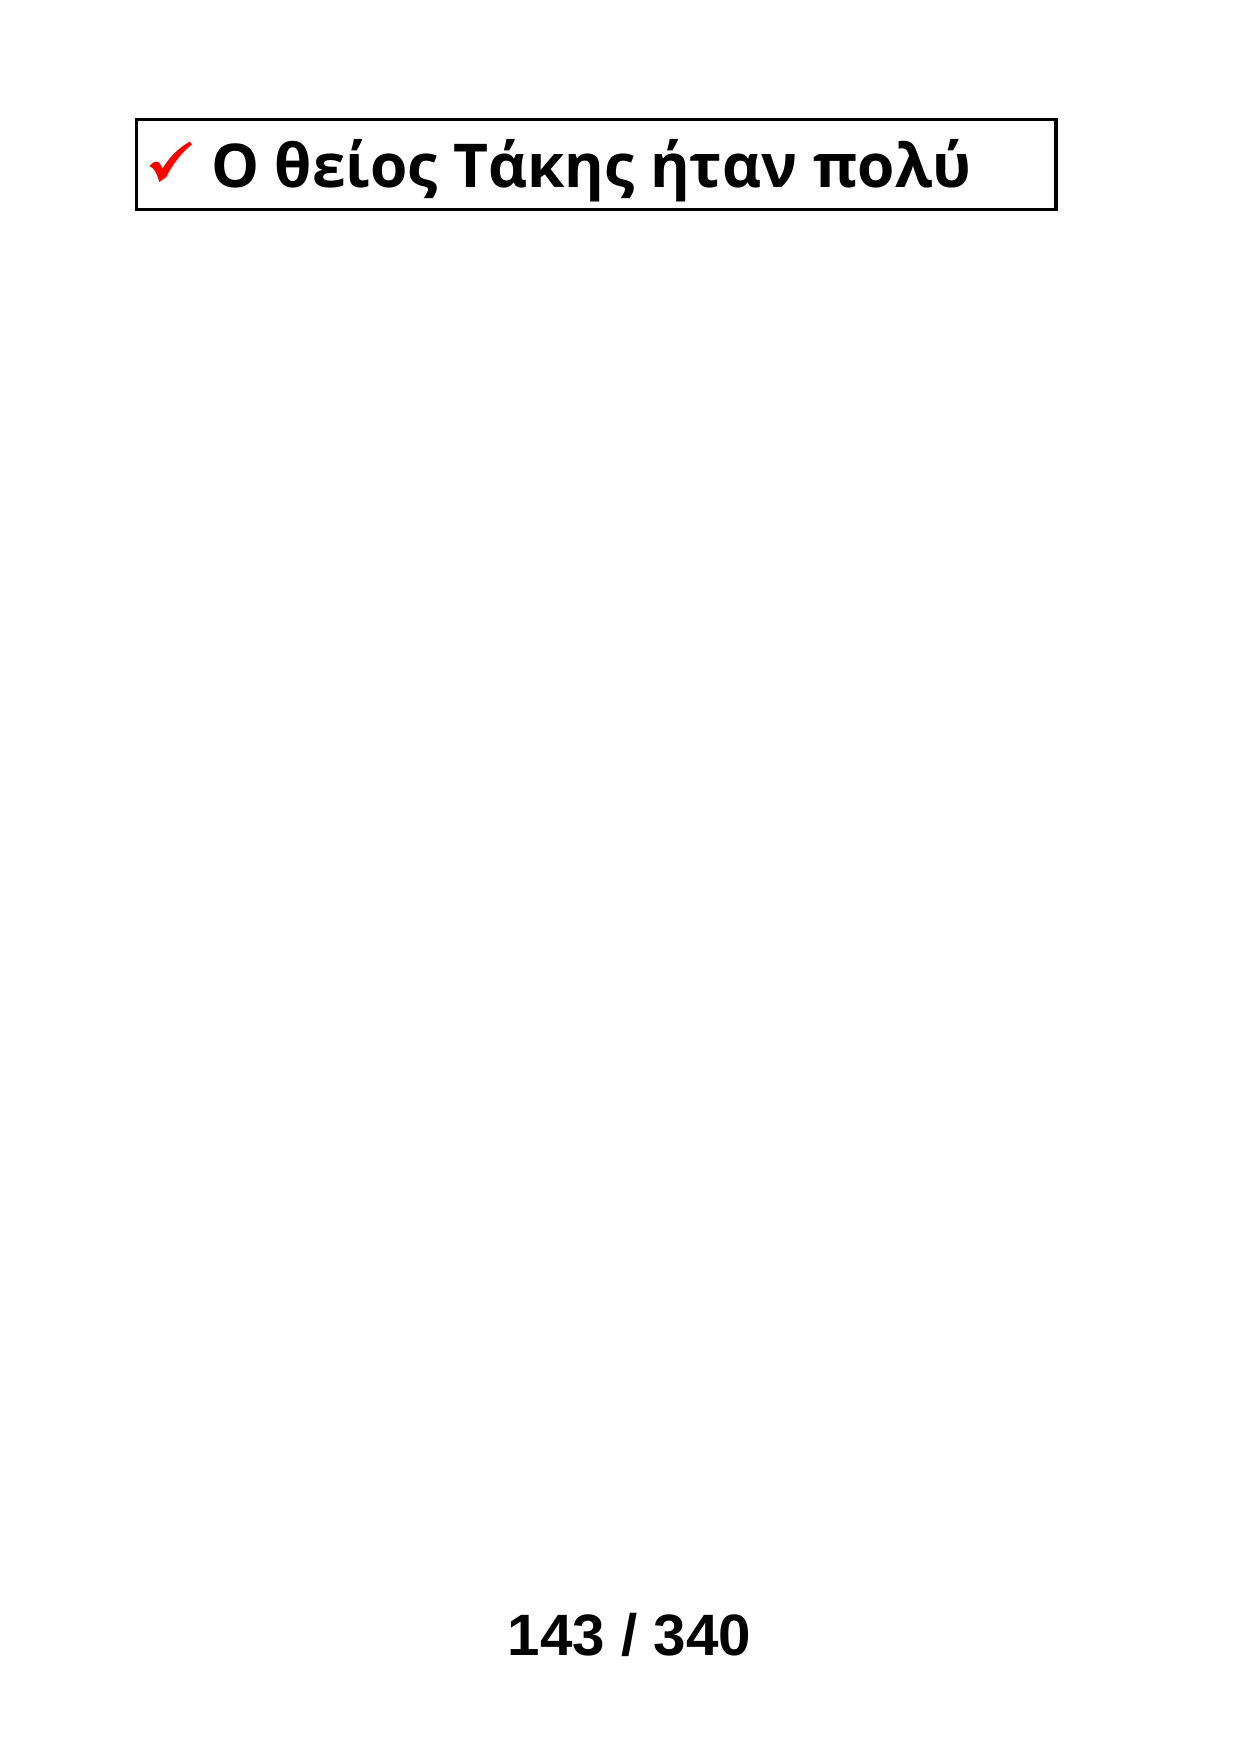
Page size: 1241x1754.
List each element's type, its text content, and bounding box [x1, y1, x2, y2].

text Ο θείος Τάκης ήταν πολύ [138, 121, 1054, 208]
